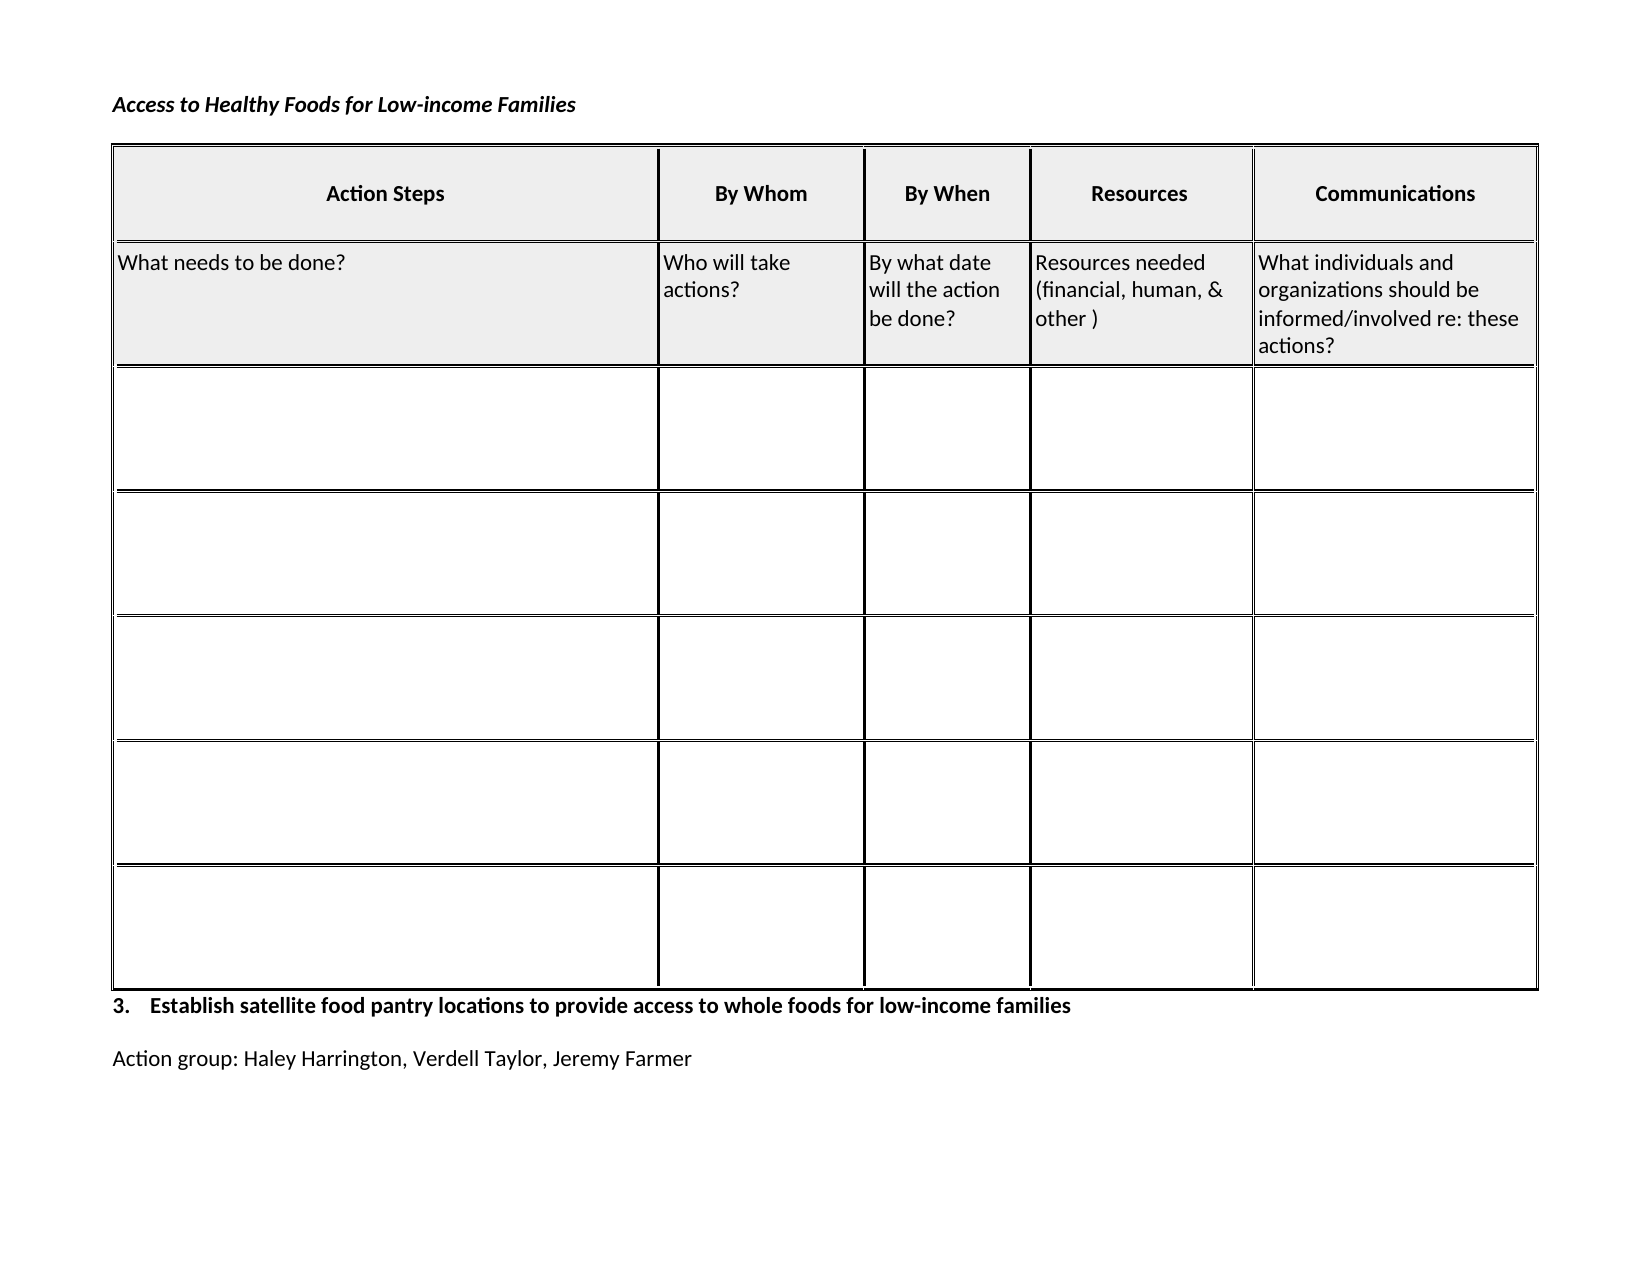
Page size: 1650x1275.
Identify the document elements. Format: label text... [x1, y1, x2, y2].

table_cell [660, 617, 863, 738]
table_cell [660, 742, 863, 863]
table_header Resources [1030, 147, 1253, 240]
table_cell [658, 867, 864, 988]
table_cell [1254, 863, 1536, 988]
table_cell [1255, 364, 1536, 489]
table_cell Resources needed (financial, human, & other ) [1032, 243, 1252, 364]
text Access to Healthy Foods for Low-income Families [112, 90, 1537, 118]
table_cell [1030, 867, 1253, 988]
table_header Action Steps [114, 147, 658, 240]
table_cell [1255, 489, 1536, 614]
table_cell [114, 489, 657, 614]
table_cell [866, 493, 1029, 614]
table_cell [114, 364, 657, 489]
table_cell [864, 867, 1030, 988]
table_cell By what date will the action be done? [866, 243, 1029, 364]
table_cell [113, 614, 658, 738]
table_cell [866, 617, 1029, 738]
table_header By When [864, 147, 1030, 240]
table_cell [1254, 614, 1537, 738]
table_cell [1032, 617, 1252, 738]
table_cell [1255, 739, 1536, 863]
list Establish satellite food pantry locations to provide access to whole foods for low-income families [112, 991, 1537, 1019]
table_cell What individuals and organizations should be informed/involved re: these actions? [1254, 240, 1537, 364]
table_cell What needs to be done? [113, 240, 658, 364]
text Action group: Haley Harrington, Verdell Taylor, Jeremy Farmer [112, 1044, 1537, 1072]
table_cell [866, 368, 1029, 489]
table_cell [866, 742, 1029, 863]
table_cell [660, 368, 863, 489]
table_cell [1032, 368, 1252, 489]
table_cell [114, 863, 658, 988]
table_cell Who will take actions? [660, 243, 863, 364]
table_cell [1032, 493, 1252, 614]
table_cell [1032, 742, 1252, 863]
table_header By Whom [658, 145, 864, 240]
table_cell [114, 739, 657, 863]
table_cell [660, 493, 863, 614]
table_header Communications [1254, 147, 1536, 240]
